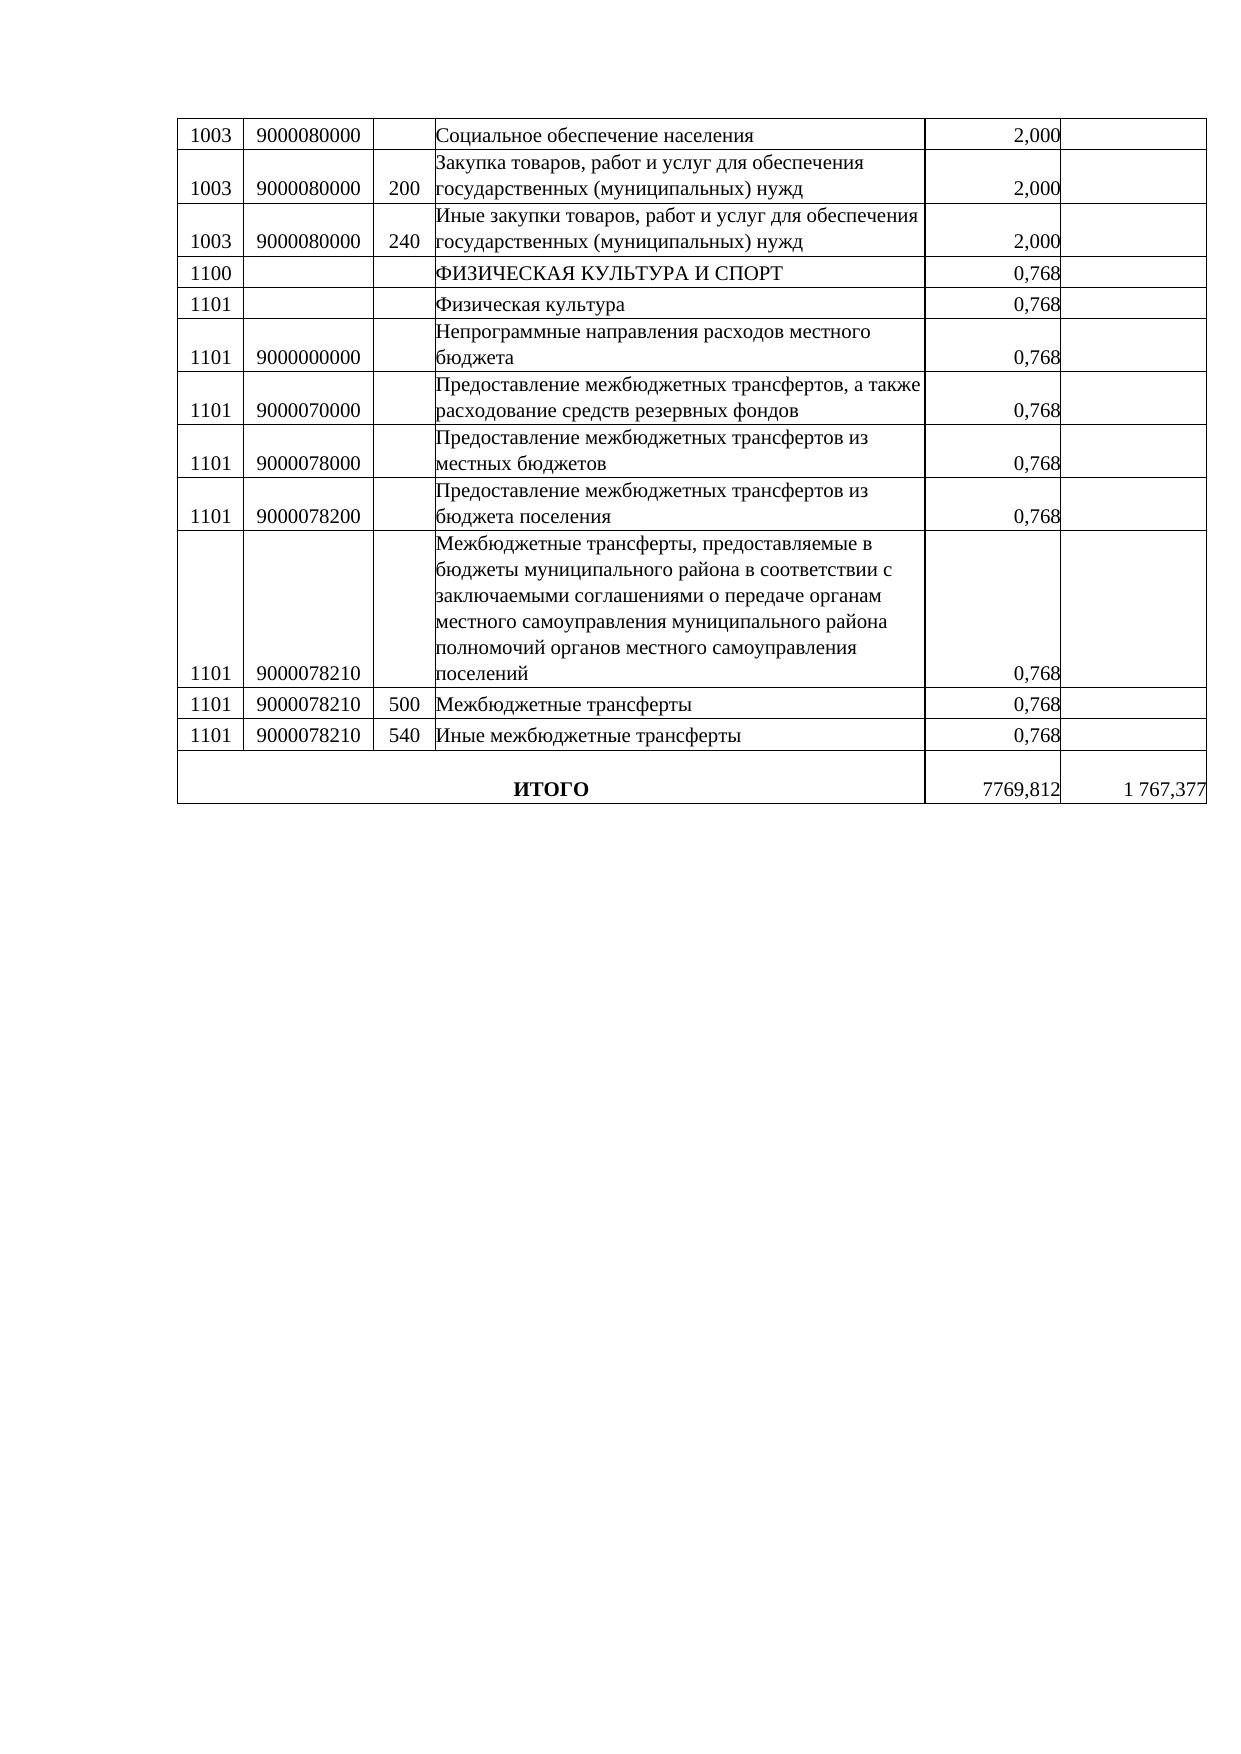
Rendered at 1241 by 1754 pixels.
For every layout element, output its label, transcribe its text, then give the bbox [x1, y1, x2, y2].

table_cell 9000080000 [244, 204, 373, 256]
table_cell 1003 [178, 150, 243, 202]
table_cell [1061, 257, 1206, 287]
table_cell Предоставление межбюджетных трансфертов из бюджета поселения [436, 478, 924, 530]
table_cell Межбюджетные трансферты, предоставляемые в бюджеты муниципального района в соответствии с заключаемыми соглашениями о передаче органам местного самоуправления муниципального района полномочий органов местного самоуправления поселений [436, 531, 924, 687]
table_cell 1101 [178, 478, 243, 530]
table_cell [374, 119, 435, 149]
table_cell 0,768 [926, 719, 1060, 749]
table_cell Закупка товаров, работ и услуг для обеспечения государственных (муниципальных) нужд [436, 150, 924, 202]
table_cell 0,768 [926, 319, 1060, 371]
table_cell Иные межбюджетные трансферты [436, 719, 924, 749]
table_cell [374, 319, 435, 371]
table_cell 7769,812 [926, 751, 1060, 803]
table_cell 200 [374, 150, 435, 202]
table_cell [1061, 119, 1206, 149]
table_cell [244, 288, 373, 318]
table_cell 0,768 [926, 688, 1060, 718]
table_cell 540 [374, 719, 435, 749]
table_cell 1 767,377 [1061, 751, 1206, 803]
table_cell Межбюджетные трансферты [436, 688, 924, 718]
table_cell 9000000000 [244, 319, 373, 371]
table_cell 1101 [178, 531, 243, 687]
table_cell Непрограммные направления расходов местного бюджета [436, 319, 924, 371]
table_cell [374, 478, 435, 530]
table_cell [1061, 688, 1206, 718]
table_cell 0,768 [926, 257, 1060, 287]
table_cell [374, 288, 435, 318]
table_cell 240 [374, 204, 435, 256]
table_cell Социальное обеспечение населения [436, 119, 924, 149]
table_cell [374, 257, 435, 287]
table_cell [1061, 478, 1206, 530]
table_cell 9000078210 [244, 688, 373, 718]
table_cell 9000078210 [244, 719, 373, 749]
table_cell [1061, 204, 1206, 256]
table_cell 0,768 [926, 531, 1060, 687]
table_cell Физическая культура [436, 288, 924, 318]
table_cell [1061, 319, 1206, 371]
table_cell [374, 531, 435, 687]
table_cell 9000078210 [244, 531, 373, 687]
table_cell 0,768 [926, 372, 1060, 424]
table_cell ИТОГО [178, 751, 924, 803]
table_cell [374, 372, 435, 424]
table_cell 9000078200 [244, 478, 373, 530]
table_cell 2,000 [926, 119, 1060, 149]
table_cell 0,768 [926, 478, 1060, 530]
table_cell Предоставление межбюджетных трансфертов, а также расходование средств резервных фондов [436, 372, 924, 424]
table_cell [1061, 425, 1206, 477]
table_cell 1100 [178, 257, 243, 287]
table_cell 2,000 [926, 204, 1060, 256]
table_cell 0,768 [926, 288, 1060, 318]
table_cell 2,000 [926, 150, 1060, 202]
table_cell 1003 [178, 119, 243, 149]
table_cell 9000080000 [244, 150, 373, 202]
table_cell Иные закупки товаров, работ и услуг для обеспечения государственных (муниципальных) нужд [436, 204, 924, 256]
table_cell [244, 257, 373, 287]
table_cell [1061, 531, 1206, 687]
table_cell 1101 [178, 319, 243, 371]
table_cell [1061, 372, 1206, 424]
table_cell 1101 [178, 688, 243, 718]
table_cell Предоставление межбюджетных трансфертов из местных бюджетов [436, 425, 924, 477]
table_cell 9000078000 [244, 425, 373, 477]
table_cell 9000080000 [244, 119, 373, 149]
table_cell 1101 [178, 719, 243, 749]
table_cell [1061, 719, 1206, 749]
table_cell [1061, 288, 1206, 318]
table_cell [1061, 150, 1206, 202]
table_cell ФИЗИЧЕСКАЯ КУЛЬТУРА И СПОРТ [436, 257, 924, 287]
table_cell 0,768 [926, 425, 1060, 477]
table_cell 1101 [178, 372, 243, 424]
table_cell [374, 425, 435, 477]
table_cell 1003 [178, 204, 243, 256]
table_cell 9000070000 [244, 372, 373, 424]
table_cell 1101 [178, 425, 243, 477]
table_cell 500 [374, 688, 435, 718]
table_cell 1101 [178, 288, 243, 318]
